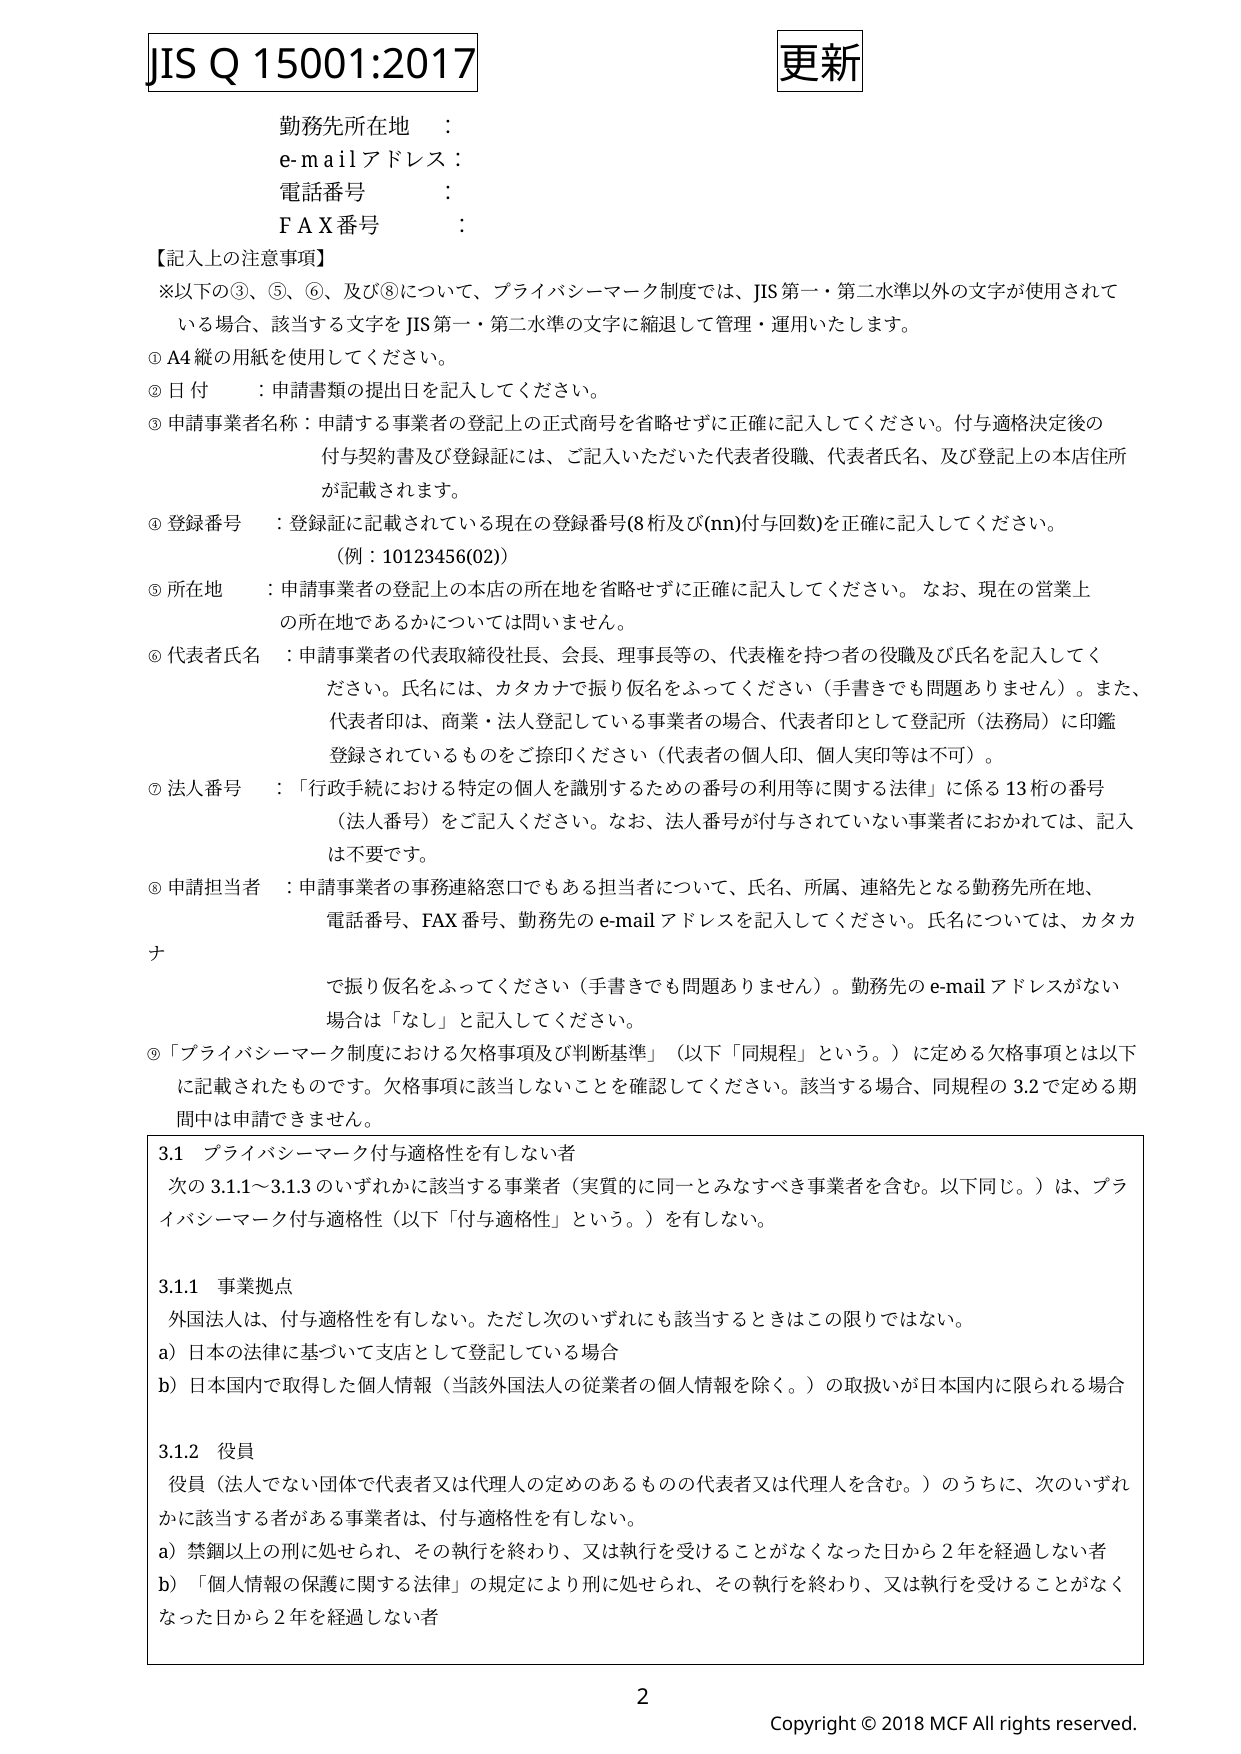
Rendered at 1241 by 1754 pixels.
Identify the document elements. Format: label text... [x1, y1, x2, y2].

text 電話番号、FAX番号、勤務先のe-mailアドレスを記入してください。氏名については、カタカナ [148, 903, 1137, 969]
text 付与契約書及び登録証には、ご記入いただいた代表者役職、代表者氏名、及び登記上の本店住所 [148, 439, 1137, 472]
text 勤務先所在地 ： [148, 108, 1137, 141]
text ③ 申請事業者名称：申請する事業者の登記上の正式商号を省略せずに正確に記入してください。付与適格決定後の [148, 406, 1137, 439]
text の所在地であるかについては問いません。 [202, 605, 1137, 638]
text ⑥ 代表者氏名 ：申請事業者の代表取締役社長、会長、理事長等の、代表権を持つ者の役職及び氏名を記入してく [148, 638, 1137, 671]
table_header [148, 1136, 1143, 1664]
text e-mailアドレス： [148, 141, 1137, 174]
text （法人番号）をご記入ください。なお、法人番号が付与されていない事業者におかれては、記入 [177, 804, 1137, 837]
text FAX番号 ： [148, 207, 1137, 241]
text ② 日 付 ：申請書類の提出日を記入してください。 [148, 373, 1137, 406]
text ※以下の③、⑤、⑥、及び⑧について、プライバシーマーク制度では、JIS第一・第二水準以外の文字が使用されて [159, 274, 1137, 307]
text 代表者印は、商業・法人登記している事業者の場合、代表者印として登記所（法務局）に印鑑 [169, 704, 1137, 737]
text 【記入上の注意事項】 [148, 241, 1137, 274]
text ⑦ 法人番号 ：「行政手続における特定の個人を識別するための番号の利用等に関する法律」に係る13桁の番号 [148, 771, 1137, 804]
text ⑨「プライバシーマーク制度における欠格事項及び判断基準」（以下「同規程」という。）に定める欠格事項とは以下に記載されたものです。欠格事項に該当しないことを確認してください。該当する場合、同規程の3.2で定める期間中は申請できません。 [146, 1036, 1137, 1135]
text は不要です。 [177, 837, 1137, 870]
text が記載されます。 [148, 472, 1137, 506]
text （例：10123456(02)） [148, 539, 1137, 572]
text ⑤ 所在地 ：申請事業者の登記上の本店の所在地を省略せずに正確に記入してください。 なお、現在の営業上 [148, 572, 1137, 605]
text 電話番号 ： [148, 174, 1137, 207]
text 登録されているものをご捺印ください（代表者の個人印、個人実印等は不可）。 [169, 737, 1137, 771]
text で振り仮名をふってください（手書きでも問題ありません）。勤務先のe-mailアドレスがない [148, 969, 1137, 1002]
text 場合は「なし」と記入してください。 [148, 1002, 1137, 1036]
text いる場合、該当する文字をJIS第一・第二水準の文字に縮退して管理・運用いたします。 [159, 307, 1137, 340]
text ださい。氏名には、カタカナで振り仮名をふってください（手書きでも問題ありません）。また、 [148, 671, 1137, 704]
text ① A4縦の用紙を使用してください。 [148, 340, 1137, 373]
text ④ 登録番号 ：登録証に記載されている現在の登録番号(8桁及び(nn)付与回数)を正確に記入してください。 [148, 506, 1137, 539]
text ⑧ 申請担当者 ：申請事業者の事務連絡窓口でもある担当者について、氏名、所属、連絡先となる勤務先所在地、 [148, 870, 1137, 903]
